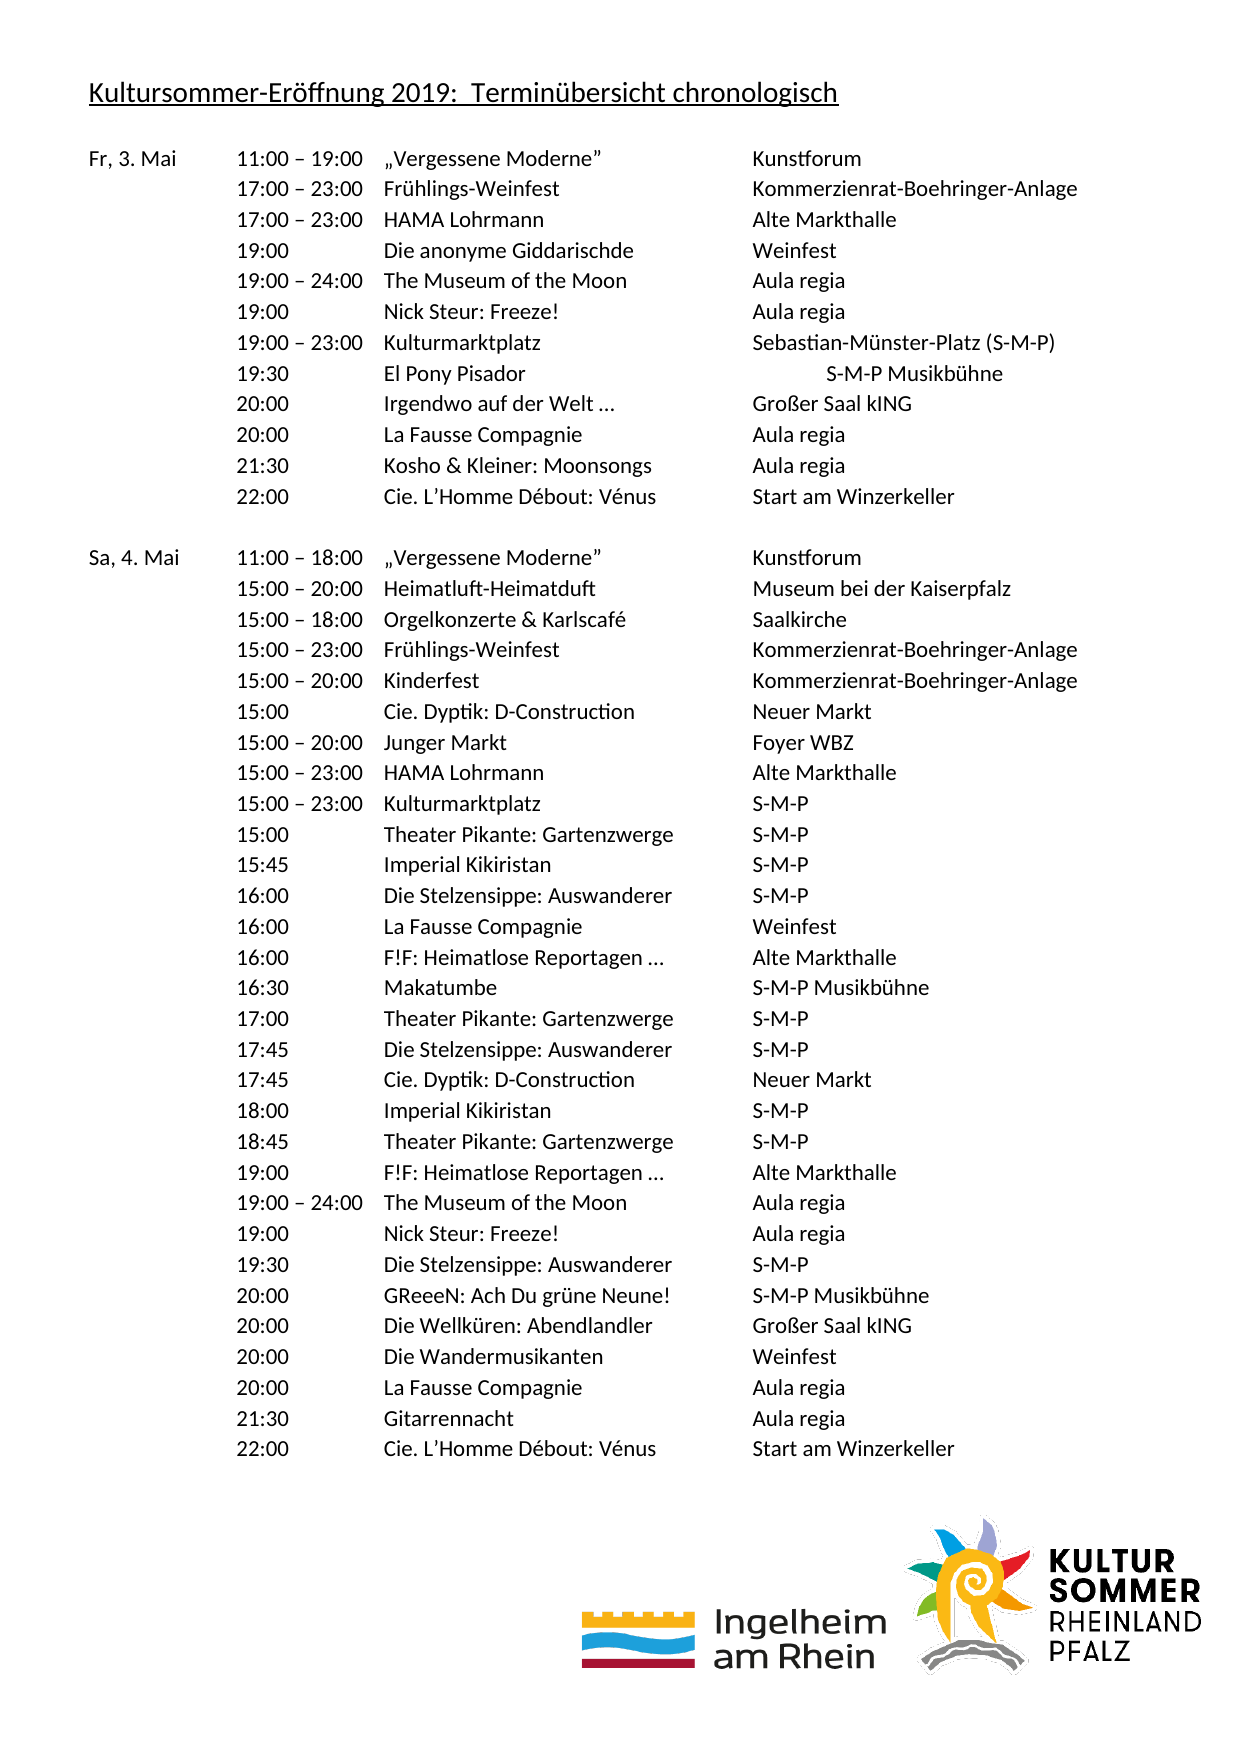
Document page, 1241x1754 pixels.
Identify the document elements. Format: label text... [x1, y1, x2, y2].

text 15:00 – 23:00 HAMA Lohrmann Alte Markthalle [162, 758, 1122, 786]
text 20:00 La Fausse Compagnie Aula regia [162, 1373, 1122, 1401]
text 19:00 Die anonyme Giddarischde Weinfest [89, 236, 1122, 264]
text Kultursommer-Eröffnung 2019: Terminübersicht chronologisch [89, 74, 1122, 109]
picture [548, 1515, 1201, 1694]
text 15:00 Cie. Dyptik: D-Construction Neuer Markt [162, 697, 1122, 725]
text 15:00 Theater Pikante: Gartenzwerge S-M-P [162, 820, 1122, 848]
text 16:00 Die Stelzensippe: Auswanderer S-M-P [162, 881, 1122, 909]
text 15:00 – 20:00 Heimatluft-Heimatduft Museum bei der Kaiserpfalz [162, 574, 1122, 602]
text 15:45 Imperial Kikiristan S-M-P [162, 851, 1122, 878]
text 18:00 Imperial Kikiristan S-M-P [162, 1096, 1122, 1124]
text 21:30 Gitarrennacht Aula regia [162, 1404, 1122, 1432]
text 17:45 Cie. Dyptik: D-Construction Neuer Markt [162, 1066, 1122, 1094]
text 19:00 – 24:00 The Museum of the Moon Aula regia [162, 267, 1122, 295]
text 16:00 F!F: Heimatlose Reportagen … Alte Markthalle [162, 943, 1122, 971]
text Sa, 4. Mai 11:00 – 18:00 „Vergessene Moderne” Kunstforum [89, 543, 1122, 571]
text 19:00 Nick Steur: Freeze! Aula regia [162, 1219, 1122, 1247]
text 19:00 Nick Steur: Freeze! Aula regia [162, 297, 1122, 325]
text 17:00 – 23:00 HAMA Lohrmann Alte Markthalle [162, 205, 1122, 233]
text 16:30 Makatumbe S-M-P Musikbühne [162, 973, 1122, 1001]
text 16:00 La Fausse Compagnie Weinfest [162, 912, 1122, 940]
text 20:00 Irgendwo auf der Welt … Großer Saal kING [162, 389, 1122, 418]
text 17:00 – 23:00 Frühlings-Weinfest Kommerzienrat-Boehringer-Anlage [162, 174, 1122, 202]
text Fr, 3. Mai 11:00 – 19:00 „Vergessene Moderne” Kunstforum [89, 144, 1122, 172]
text 19:30 El Pony Pisador S-M-P Musikbühne [162, 359, 1122, 387]
text 20:00 GReeeN: Ach Du grüne Neune! S-M-P Musikbühne [162, 1281, 1122, 1309]
text 18:45 Theater Pikante: Gartenzwerge S-M-P [162, 1127, 1122, 1155]
text 19:00 – 23:00 Kulturmarktplatz Sebastian-Münster-Platz (S-M-P) [162, 328, 1122, 356]
text 22:00 Cie. L’Homme Débout: Vénus Start am Winzerkeller [162, 1434, 1122, 1462]
text 19:00 F!F: Heimatlose Reportagen … Alte Markthalle [162, 1158, 1122, 1186]
text 15:00 – 23:00 Frühlings-Weinfest Kommerzienrat-Boehringer-Anlage [162, 635, 1122, 663]
text 17:00 Theater Pikante: Gartenzwerge S-M-P [162, 1004, 1122, 1032]
text 22:00 Cie. L’Homme Débout: Vénus Start am Winzerkeller [162, 482, 1122, 510]
text 15:00 – 20:00 Junger Markt Foyer WBZ [162, 728, 1122, 756]
text 20:00 Die Wandermusikanten Weinfest [162, 1342, 1122, 1370]
text 17:45 Die Stelzensippe: Auswanderer S-M-P [162, 1035, 1122, 1063]
text 15:00 – 20:00 Kinderfest Kommerzienrat-Boehringer-Anlage [162, 666, 1122, 694]
text 19:30 Die Stelzensippe: Auswanderer S-M-P [162, 1250, 1122, 1278]
text 20:00 Die Wellküren: Abendlandler Großer Saal kING [162, 1311, 1122, 1339]
text 20:00 La Fausse Compagnie Aula regia [162, 420, 1122, 448]
text 15:00 – 18:00 Orgelkonzerte & Karlscafé Saalkirche [162, 605, 1122, 633]
text 19:00 – 24:00 The Museum of the Moon Aula regia [162, 1188, 1122, 1217]
text 15:00 – 23:00 Kulturmarktplatz S-M-P [162, 789, 1122, 817]
text 21:30 Kosho & Kleiner: Moonsongs Aula regia [162, 451, 1122, 479]
